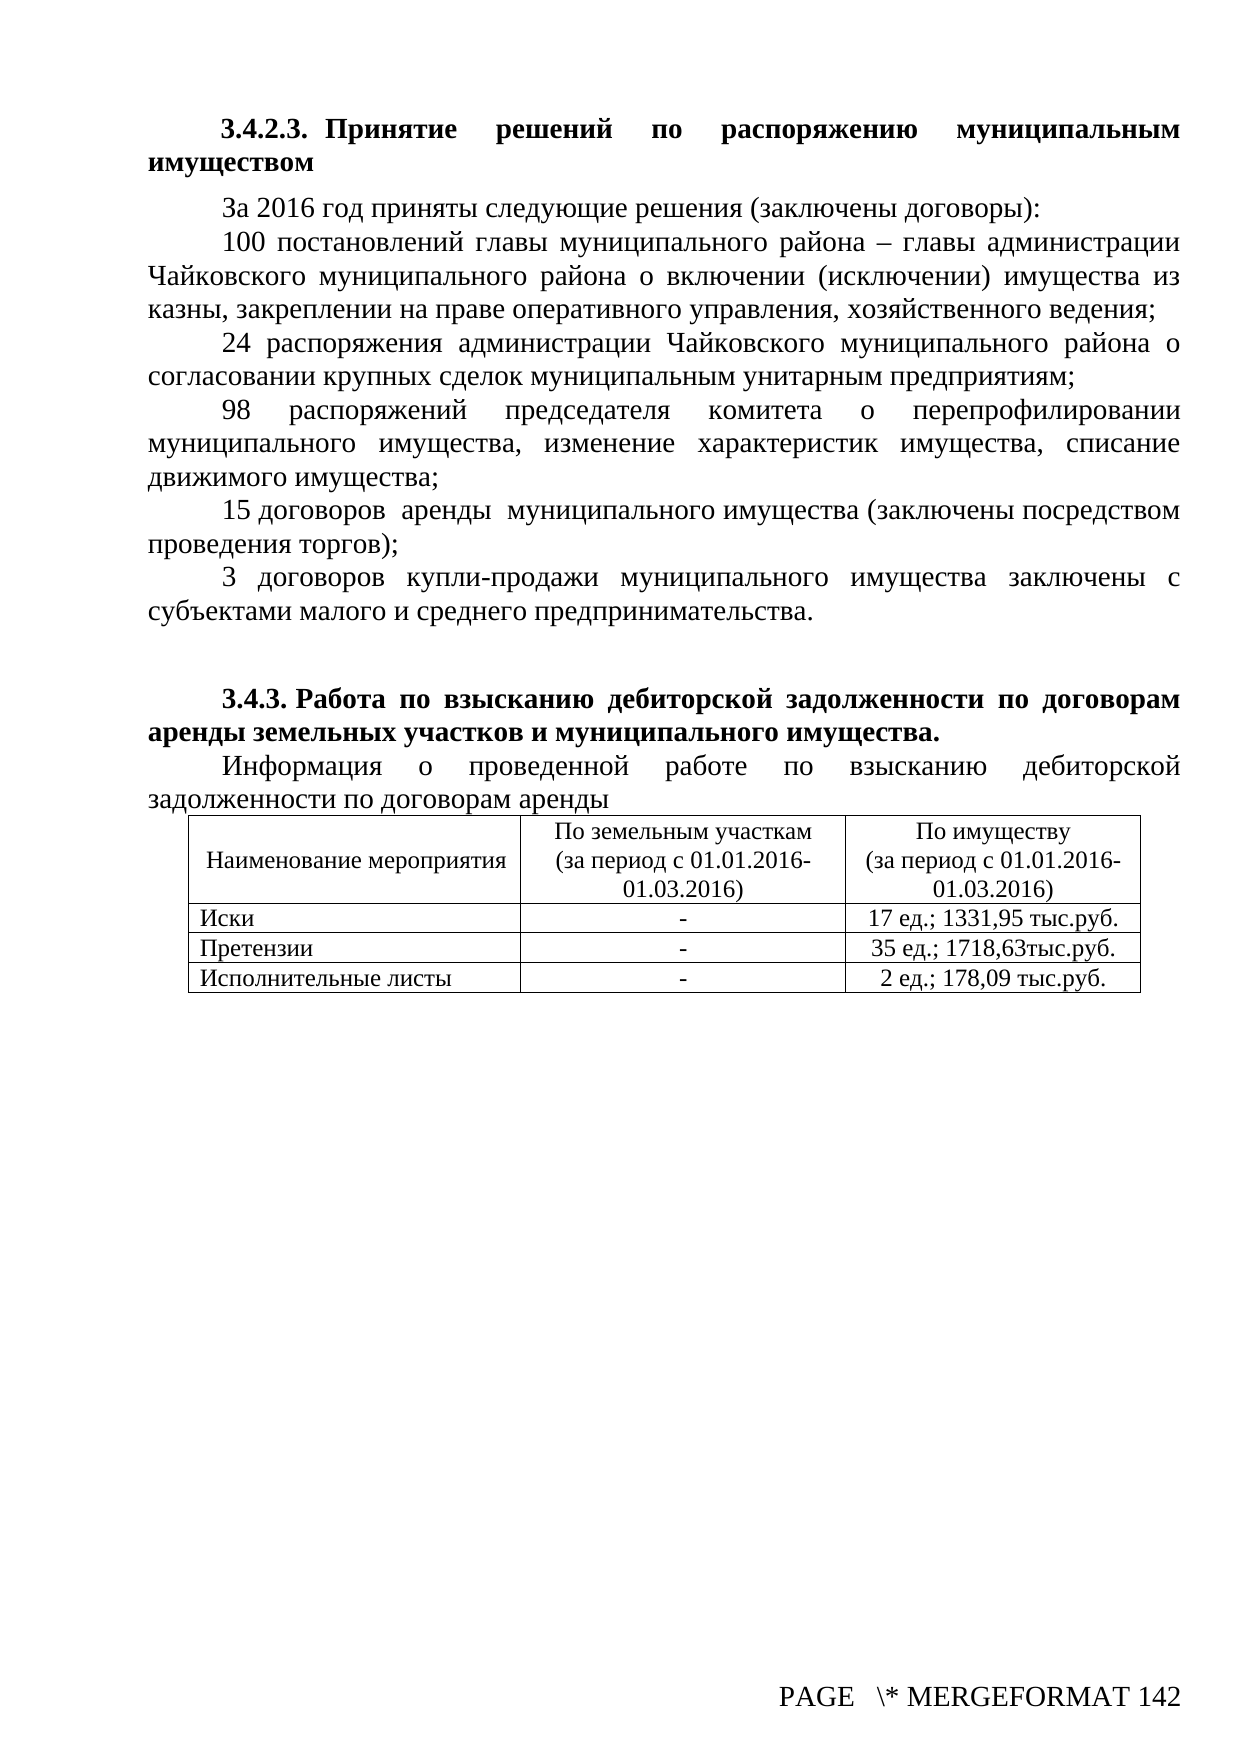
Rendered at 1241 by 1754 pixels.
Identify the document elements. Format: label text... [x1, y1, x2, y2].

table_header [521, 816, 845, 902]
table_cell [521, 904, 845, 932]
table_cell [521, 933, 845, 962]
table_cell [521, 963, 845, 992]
text 100 постановлений главы муниципального района – главы администрации Чайковского муниципального района о включении (исключении) имущества из казны, закреплении на праве оперативного управления, хозяйственного ведения; [148, 224, 1181, 325]
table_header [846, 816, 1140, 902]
text 98 распоряжений председателя комитета о перепрофилировании муниципального имущества, изменение характеристик имущества, списание движимого имущества; [148, 392, 1181, 492]
subtitle Принятие решений по распоряжению муниципальным имуществом [148, 111, 1181, 178]
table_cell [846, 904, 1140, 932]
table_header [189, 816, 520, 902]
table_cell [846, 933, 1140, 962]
text 15 договоров аренды муниципального имущества (заключены посредством проведения торгов); [148, 492, 1181, 559]
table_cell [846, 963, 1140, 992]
subtitle Работа по взысканию дебиторской задолженности по договорам аренды земельных участков и муниципального имущества. [148, 681, 1181, 748]
text 3 договоров купли-продажи муниципального имущества заключены с субъектами малого и среднего предпринимательства. [148, 559, 1181, 627]
text Информация о проведенной работе по взысканию дебиторской задолженности по договорам аренды [148, 748, 1181, 815]
text 24 распоряжения администрации Чайковского муниципального района о согласовании крупных сделок муниципальным унитарным предприятиям; [148, 325, 1181, 392]
text За 2016 год приняты следующие решения (заключены договоры): [148, 191, 1181, 224]
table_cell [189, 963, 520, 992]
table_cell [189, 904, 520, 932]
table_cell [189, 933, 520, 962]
